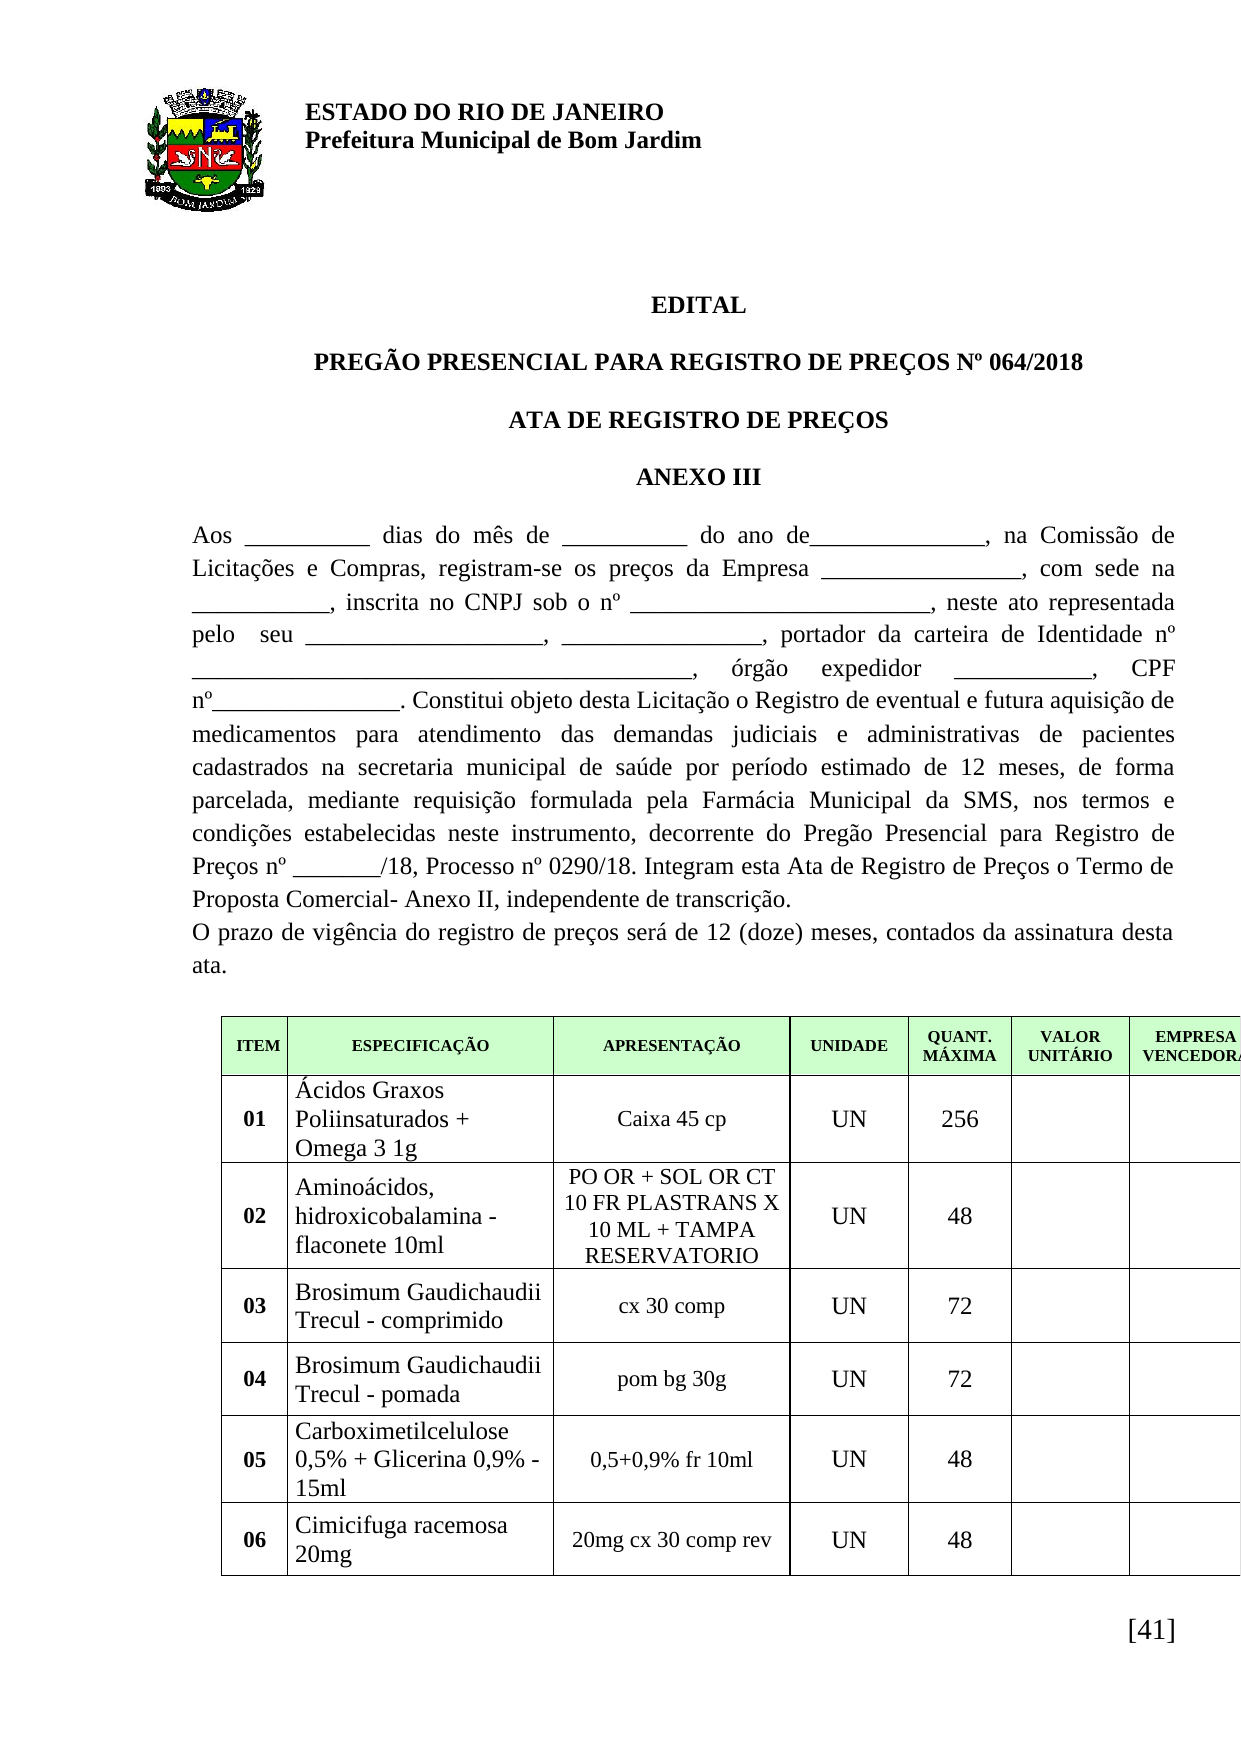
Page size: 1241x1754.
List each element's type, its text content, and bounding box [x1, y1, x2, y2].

table_cell Brosimum Gaudichaudii Trecul - comprimido [288, 1269, 553, 1342]
table_cell cx 30 comp [554, 1269, 789, 1342]
table_cell Carboximetilcelulose 0,5% + Glicerina 0,9% - 15ml [288, 1416, 553, 1502]
table_cell pom bg 30g [554, 1343, 789, 1415]
table_cell Brosimum Gaudichaudii Trecul - pomada [288, 1343, 553, 1415]
table_cell UN [791, 1343, 908, 1415]
picture [141, 85, 266, 214]
text ANEXO III [221, 462, 1176, 491]
table_cell [1012, 1076, 1129, 1162]
table_cell 256 [909, 1076, 1011, 1162]
table_cell Ácidos Graxos Poliinsaturados + Omega 3 1g [288, 1076, 553, 1162]
table_cell 48 [909, 1416, 1011, 1502]
table_cell Cimicifuga racemosa 20mg [288, 1503, 553, 1575]
table_header UNIDADE [791, 1017, 908, 1074]
table_cell 06 [222, 1503, 287, 1575]
text ATA DE REGISTRO DE PREÇOS [221, 405, 1176, 434]
text Aos __________ dias do mês de __________ do ano de______________, na Comissão de Licitações e Compras, registram-se os preços da Empresa ________________, com sede na ___________, inscrita no CNPJ sob o nº ________________________, neste ato representada pelo seu ___________________, ________________, portador da carteira de Identidade nº ________________________________________, órgão expedidor ___________, CPF nº_______________. Constitui objeto desta Licitação o Registro de eventual e futura aquisição de medicamentos para atendimento das demandas judiciais e administrativas de pacientes cadastrados na secretaria municipal de saúde por período estimado de 12 meses, de forma parcelada, mediante requisição formulada pela Farmácia Municipal da SMS, nos termos e condições estabelecidas neste instrumento, decorrente do Pregão Presencial para Registro de Preços nº _______/18, Processo nº 0290/18. Integram esta Ata de Registro de Preços o Termo de Proposta Comercial- Anexo II, independente de transcrição. [192, 521, 1176, 912]
table_cell [1130, 1269, 1240, 1342]
table_cell 72 [909, 1343, 1011, 1415]
table_cell [1130, 1343, 1240, 1415]
table_cell UN [791, 1163, 908, 1268]
table_cell Caixa 45 cp [554, 1076, 789, 1162]
table_cell 48 [909, 1163, 1011, 1268]
table_cell [1130, 1503, 1240, 1575]
table_cell UN [791, 1269, 908, 1342]
table_header VALOR UNITÁRIO [1012, 1017, 1129, 1074]
table_cell PO OR + SOL OR CT 10 FR PLASTRANS X 10 ML + TAMPA RESERVATORIO [554, 1163, 789, 1268]
table_cell 20mg cx 30 comp rev [554, 1503, 789, 1575]
table_header QUANT. MÁXIMA [909, 1017, 1011, 1074]
table_cell UN [791, 1416, 908, 1502]
table_cell 0,5+0,9% fr 10ml [554, 1416, 789, 1502]
table_header APRESENTAÇÃO [554, 1017, 789, 1074]
table_cell [1012, 1269, 1129, 1342]
table_header ITEM [222, 1017, 287, 1074]
table_cell UN [791, 1503, 908, 1575]
table_cell [1012, 1416, 1129, 1502]
text PREGÃO PRESENCIAL PARA REGISTRO DE PREÇOS Nº 064/2018 [221, 347, 1176, 376]
table_header EMPRESA VENCEDORA [1130, 1017, 1240, 1074]
table_cell [1012, 1343, 1129, 1415]
table_cell 05 [222, 1416, 287, 1502]
table_cell [1130, 1076, 1240, 1162]
table_header ESPECIFICAÇÃO [288, 1017, 553, 1074]
table_cell 72 [909, 1269, 1011, 1342]
table_cell [1012, 1503, 1129, 1575]
text O prazo de vigência do registro de preços será de 12 (doze) meses, contados da assinatura desta ata. [192, 917, 1176, 978]
text EDITAL [221, 290, 1176, 319]
table_cell 04 [222, 1343, 287, 1415]
table_cell [1012, 1163, 1129, 1268]
table_cell Aminoácidos, hidroxicobalamina - flaconete 10ml [288, 1163, 553, 1268]
table_cell UN [791, 1076, 908, 1162]
table_cell 48 [909, 1503, 1011, 1575]
table_cell 02 [222, 1163, 287, 1268]
table_cell 03 [222, 1269, 287, 1342]
table_cell [1130, 1163, 1240, 1268]
table_cell [1130, 1416, 1240, 1502]
table_cell 01 [222, 1076, 287, 1162]
